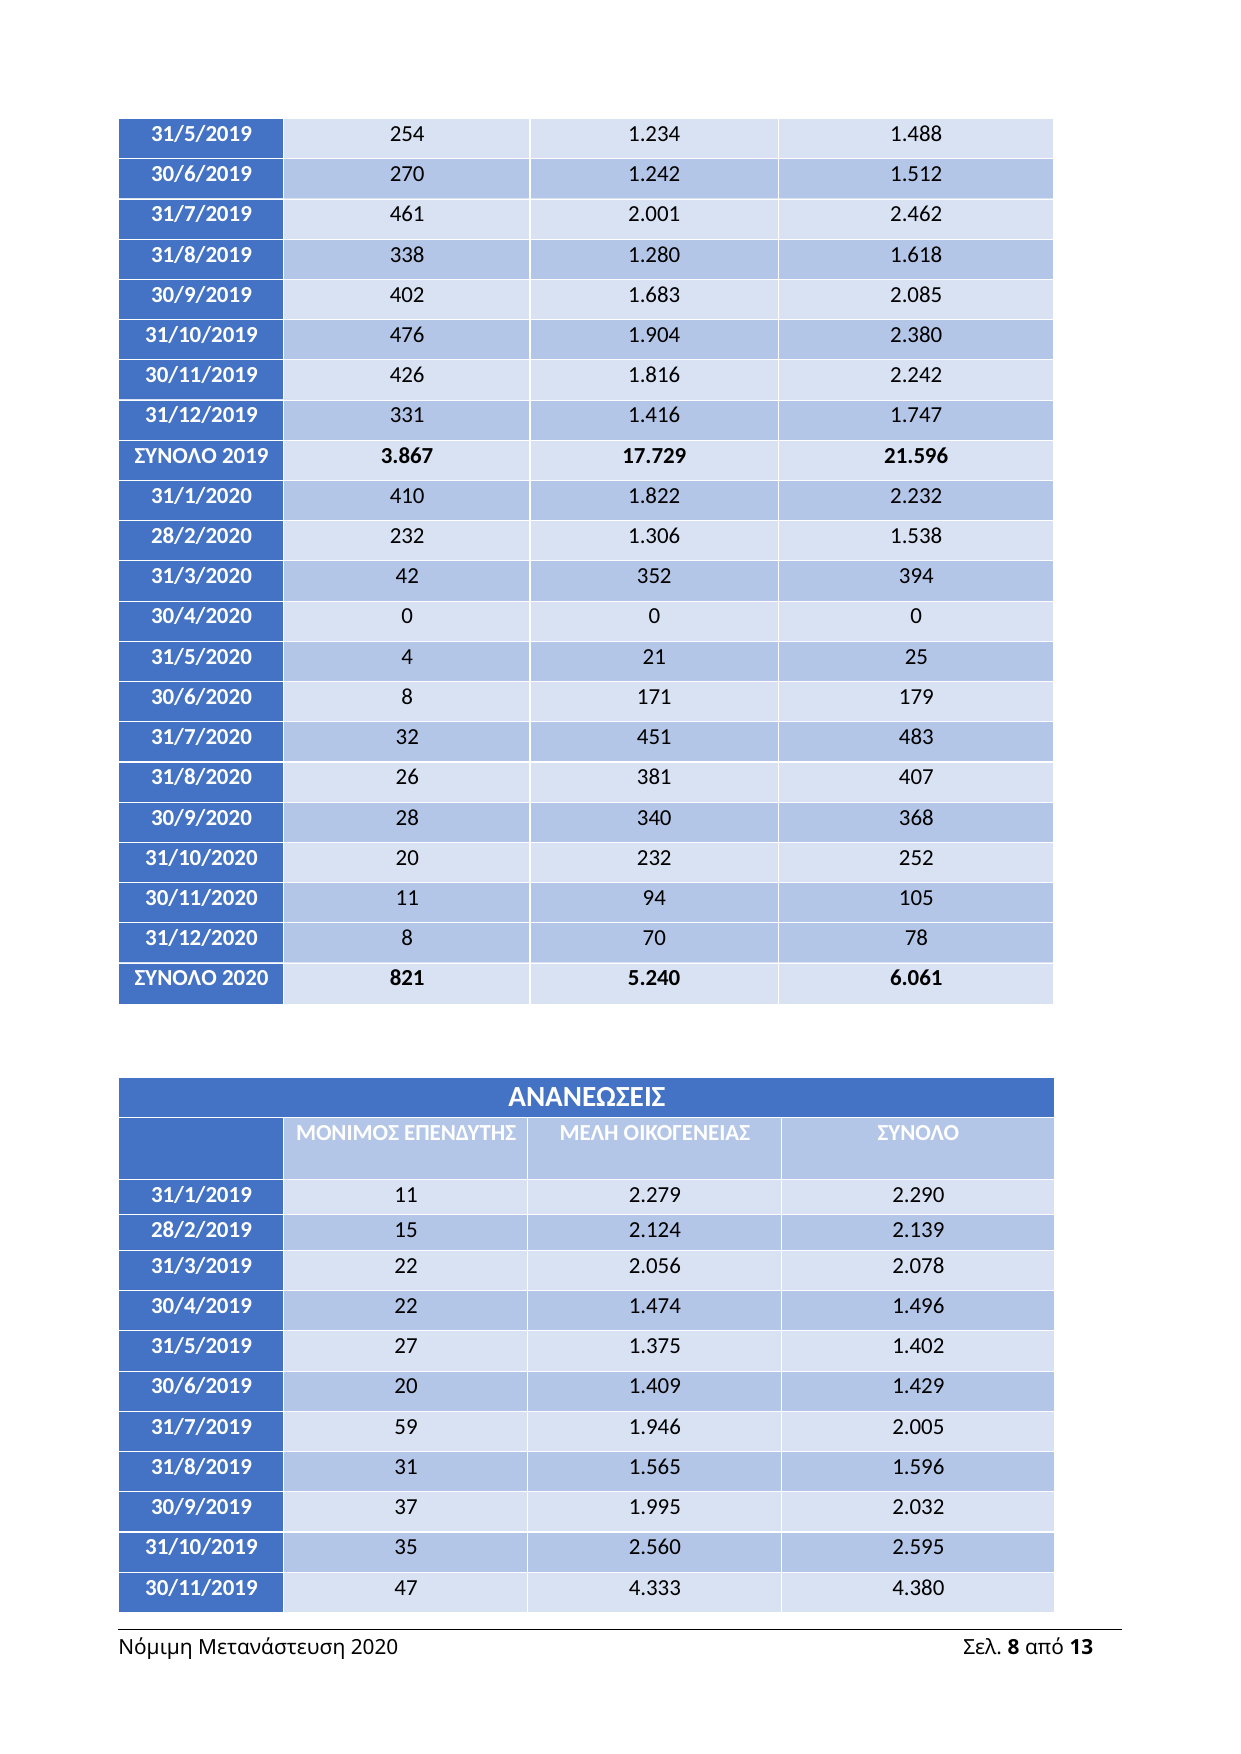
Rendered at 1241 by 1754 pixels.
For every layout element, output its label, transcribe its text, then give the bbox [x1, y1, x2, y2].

table_cell 2.242 [779, 360, 1053, 399]
table_cell 254 [284, 119, 529, 158]
table_cell 1.596 [782, 1452, 1054, 1491]
table_cell 338 [284, 240, 529, 279]
table_cell 20 [284, 1372, 527, 1411]
table_cell 78 [779, 923, 1053, 962]
table_cell 1.242 [531, 159, 778, 198]
table_cell 22 [284, 1251, 527, 1290]
table_cell 407 [779, 763, 1053, 802]
table_cell 28 [284, 803, 529, 842]
table_cell 1.995 [528, 1492, 781, 1531]
table_cell 31/10/2019 [119, 320, 283, 359]
table_cell 410 [284, 481, 529, 520]
table_cell 31/1/2020 [119, 481, 283, 520]
table_cell 331 [284, 401, 529, 440]
table_cell 27 [284, 1331, 527, 1371]
table_cell 2.290 [782, 1180, 1054, 1214]
table_cell 2.032 [782, 1492, 1054, 1531]
table_cell 30/9/2020 [119, 803, 283, 842]
table_cell 1.822 [531, 481, 778, 520]
table_cell 31/3/2019 [119, 1251, 283, 1290]
table_cell 426 [284, 360, 529, 399]
table_cell 35 [284, 1533, 527, 1572]
table_cell ΜΕΛΗ ΟΙΚΟΓΕΝΕΙΑΣ [528, 1118, 781, 1179]
table_cell 2.462 [779, 200, 1053, 239]
table_cell 1.375 [528, 1331, 781, 1371]
table_cell 6.061 [779, 964, 1053, 1004]
table_cell 1.488 [779, 119, 1053, 158]
table_cell 30/6/2019 [119, 159, 283, 198]
table_cell 28/2/2019 [119, 1215, 283, 1250]
table_cell 31/8/2019 [119, 240, 283, 279]
table_cell 1.429 [782, 1372, 1054, 1411]
table_cell ΣΥΝΟΛΟ 2019 [119, 441, 283, 480]
table_cell 11 [284, 883, 529, 922]
table_cell [119, 1118, 283, 1179]
table_cell 31/1/2019 [119, 1180, 283, 1214]
table_cell 31/5/2019 [119, 119, 283, 158]
table_cell 2.078 [782, 1251, 1054, 1290]
table_cell 252 [779, 843, 1053, 882]
table_cell 402 [284, 280, 529, 319]
table_cell 31/7/2019 [119, 1412, 283, 1451]
table_cell 2.380 [779, 320, 1053, 359]
table_cell 31/12/2020 [119, 923, 283, 962]
table_cell 1.904 [531, 320, 778, 359]
table_cell 25 [779, 642, 1053, 681]
table_cell 2.232 [779, 481, 1053, 520]
table_cell 381 [531, 763, 778, 802]
table_cell 11 [284, 1180, 527, 1214]
table_cell 0 [531, 602, 778, 641]
table_cell 2.560 [528, 1533, 781, 1572]
table_cell 31 [284, 1452, 527, 1491]
table_cell 32 [284, 722, 529, 761]
table_cell 47 [284, 1573, 527, 1612]
table_cell 8 [284, 682, 529, 721]
table_cell 30/4/2020 [119, 602, 283, 641]
table_cell 70 [531, 923, 778, 962]
table_cell 270 [284, 159, 529, 198]
table_cell 1.683 [531, 280, 778, 319]
table_cell 31/5/2019 [119, 1331, 283, 1371]
table_cell 30/4/2019 [119, 1291, 283, 1330]
table_cell 8 [284, 923, 529, 962]
table_cell 26 [284, 763, 529, 802]
table_cell 105 [779, 883, 1053, 922]
table_cell 15 [284, 1215, 527, 1250]
table_cell 2.595 [782, 1533, 1054, 1572]
table_cell 31/10/2020 [119, 843, 283, 882]
table_cell 30/6/2019 [119, 1372, 283, 1411]
table_cell 2.139 [782, 1215, 1054, 1250]
table_cell 30/11/2020 [119, 883, 283, 922]
table_cell 1.402 [782, 1331, 1054, 1371]
table_cell 31/7/2019 [119, 200, 283, 239]
table_cell 232 [284, 521, 529, 560]
table_cell 31/12/2019 [119, 401, 283, 440]
table_cell 0 [779, 602, 1053, 641]
table_cell 232 [531, 843, 778, 882]
table_cell 2.001 [531, 200, 778, 239]
table_cell 368 [779, 803, 1053, 842]
table_cell 31/8/2020 [119, 763, 283, 802]
table_cell 4 [284, 642, 529, 681]
table_cell 59 [284, 1412, 527, 1451]
table_cell 17.729 [531, 441, 778, 480]
table_cell 20 [284, 843, 529, 882]
table_cell 31/7/2020 [119, 722, 283, 761]
table_cell 1.538 [779, 521, 1053, 560]
table_cell 1.416 [531, 401, 778, 440]
table_cell 1.512 [779, 159, 1053, 198]
table_cell 1.747 [779, 401, 1053, 440]
table_cell 2.085 [779, 280, 1053, 319]
table_cell ΣΥΝΟΛΟ 2020 [119, 964, 283, 1004]
table_cell 2.056 [528, 1251, 781, 1290]
table_cell 1.234 [531, 119, 778, 158]
table_cell 2.005 [782, 1412, 1054, 1451]
table_cell 394 [779, 561, 1053, 601]
table_cell 22 [284, 1291, 527, 1330]
table_cell 30/11/2019 [119, 1573, 283, 1612]
table_cell 1.409 [528, 1372, 781, 1411]
table_cell 30/9/2019 [119, 280, 283, 319]
table_cell 4.333 [528, 1573, 781, 1612]
table_cell 21.596 [779, 441, 1053, 480]
table_cell 1.474 [528, 1291, 781, 1330]
table_cell 1.618 [779, 240, 1053, 279]
table_cell 179 [779, 682, 1053, 721]
table_cell 28/2/2020 [119, 521, 283, 560]
table_cell 30/9/2019 [119, 1492, 283, 1531]
table_cell 37 [284, 1492, 527, 1531]
table_cell 31/5/2020 [119, 642, 283, 681]
table_cell 0 [284, 602, 529, 641]
table_cell 476 [284, 320, 529, 359]
table_cell ΣΥΝΟΛΟ [782, 1118, 1054, 1179]
table_cell 1.816 [531, 360, 778, 399]
table_cell 461 [284, 200, 529, 239]
table_cell 30/6/2020 [119, 682, 283, 721]
table_cell 1.280 [531, 240, 778, 279]
table_cell 451 [531, 722, 778, 761]
table_cell 31/10/2019 [119, 1533, 283, 1572]
table_cell 5.240 [531, 964, 778, 1004]
table_cell 1.946 [528, 1412, 781, 1451]
table_cell 171 [531, 682, 778, 721]
table_cell 2.279 [528, 1180, 781, 1214]
table_cell 42 [284, 561, 529, 601]
table_cell 483 [779, 722, 1053, 761]
table_cell 30/11/2019 [119, 360, 283, 399]
table_cell 31/8/2019 [119, 1452, 283, 1491]
table_cell ΜΟΝΙΜΟΣ ΕΠΕΝΔΥΤΗΣ [284, 1118, 527, 1179]
table_cell 3.867 [284, 441, 529, 480]
table_cell 2.124 [528, 1215, 781, 1250]
table_cell 821 [284, 964, 529, 1004]
table_cell 1.496 [782, 1291, 1054, 1330]
table_header ΑΝΑΝΕΩΣΕΙΣ [119, 1078, 1054, 1117]
table_cell 340 [531, 803, 778, 842]
table_cell 4.380 [782, 1573, 1054, 1612]
table_cell 31/3/2020 [119, 561, 283, 601]
table_cell 352 [531, 561, 778, 601]
table_cell 21 [531, 642, 778, 681]
table_cell 94 [531, 883, 778, 922]
table_cell 1.306 [531, 521, 778, 560]
table_cell 1.565 [528, 1452, 781, 1491]
